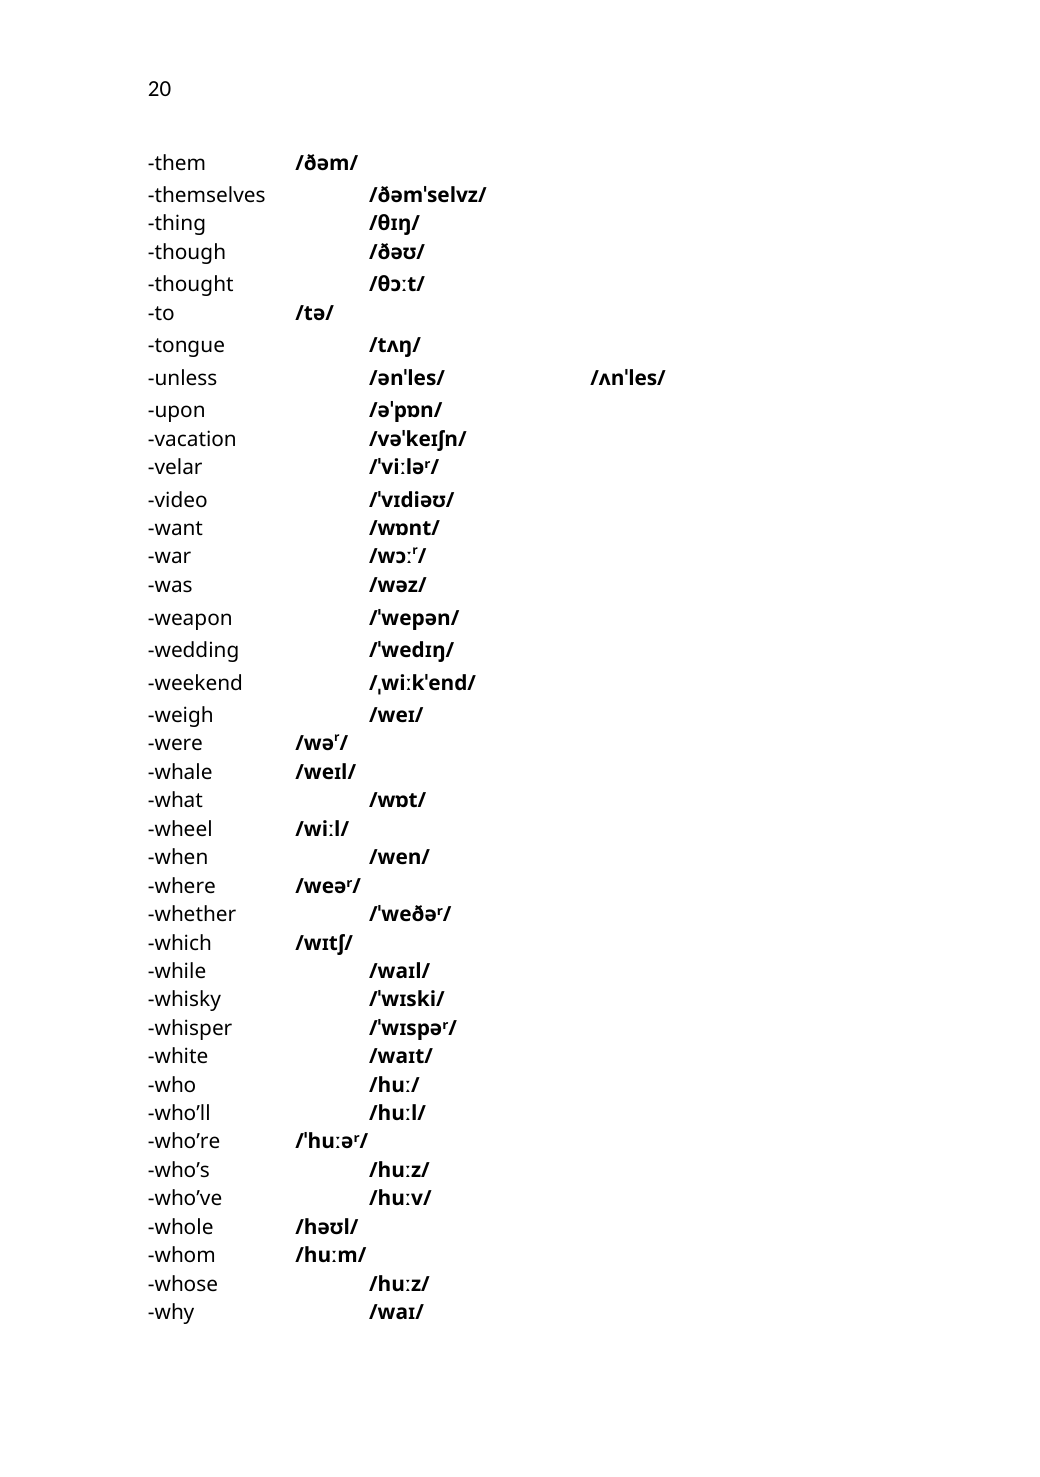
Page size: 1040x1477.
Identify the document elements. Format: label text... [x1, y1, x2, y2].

text -who’s /huːz/ [148, 1155, 892, 1183]
text -whose /huːz/ [148, 1269, 892, 1297]
text -velar /ˈviːləʳ/ [148, 452, 892, 481]
text -white /waɪt/ [148, 1041, 892, 1070]
text -who /huː/ [148, 1070, 892, 1098]
text -were /wər/ [148, 728, 892, 757]
text -thing /θɪŋ/ [148, 208, 892, 237]
text -who’re /ˈhuːəʳ/ [148, 1127, 892, 1155]
text -whom /huːm/ [148, 1240, 892, 1269]
text -which /wɪtʃ/ [148, 928, 892, 956]
text -wedding /ˈwedɪŋ/ [148, 631, 892, 663]
text -whole /həʊl/ [148, 1212, 892, 1240]
text -vacation /vəˈkeɪʃn/ [148, 424, 892, 452]
text -weigh /weɪ/ [148, 696, 892, 728]
text -weapon /ˈwepən/ [148, 598, 892, 631]
text -wheel /wiːl/ [148, 814, 892, 842]
text -when /wen/ [148, 842, 892, 871]
text -who’ll /huːl/ [148, 1098, 892, 1127]
text -want /wɒnt/ [148, 513, 892, 542]
text -thought /θɔːt/ [148, 265, 892, 298]
text -why /waɪ/ [148, 1297, 892, 1326]
text -whale /weɪl/ [148, 757, 892, 785]
text -war /wɔːr/ [148, 542, 892, 570]
text -whisper /ˈwɪspəʳ/ [148, 1013, 892, 1041]
text -unless /ənˈles/ /ʌnˈles/ [148, 359, 892, 391]
text -whether /ˈweðəʳ/ [148, 899, 892, 928]
text -though /ðəʊ/ [148, 237, 892, 265]
text -weekend /ˌwiːkˈend/ [148, 663, 892, 696]
text -whisky /ˈwɪski/ [148, 984, 892, 1013]
text -who’ve /huːv/ [148, 1183, 892, 1212]
text -what /wɒt/ [148, 785, 892, 814]
text -tongue /tʌŋ/ [148, 326, 892, 359]
text -was /wəz/ [148, 570, 892, 598]
text -to /tə/ [148, 298, 892, 326]
text -themselves /ðəmˈselvz/ [148, 176, 892, 208]
text -while /waɪl/ [148, 956, 892, 984]
text -video /ˈvɪdiəʊ/ [148, 481, 892, 513]
text -them /ðəm/ [148, 148, 892, 176]
text -upon /əˈpɒn/ [148, 391, 892, 424]
text -where /weəʳ/ [148, 871, 892, 899]
